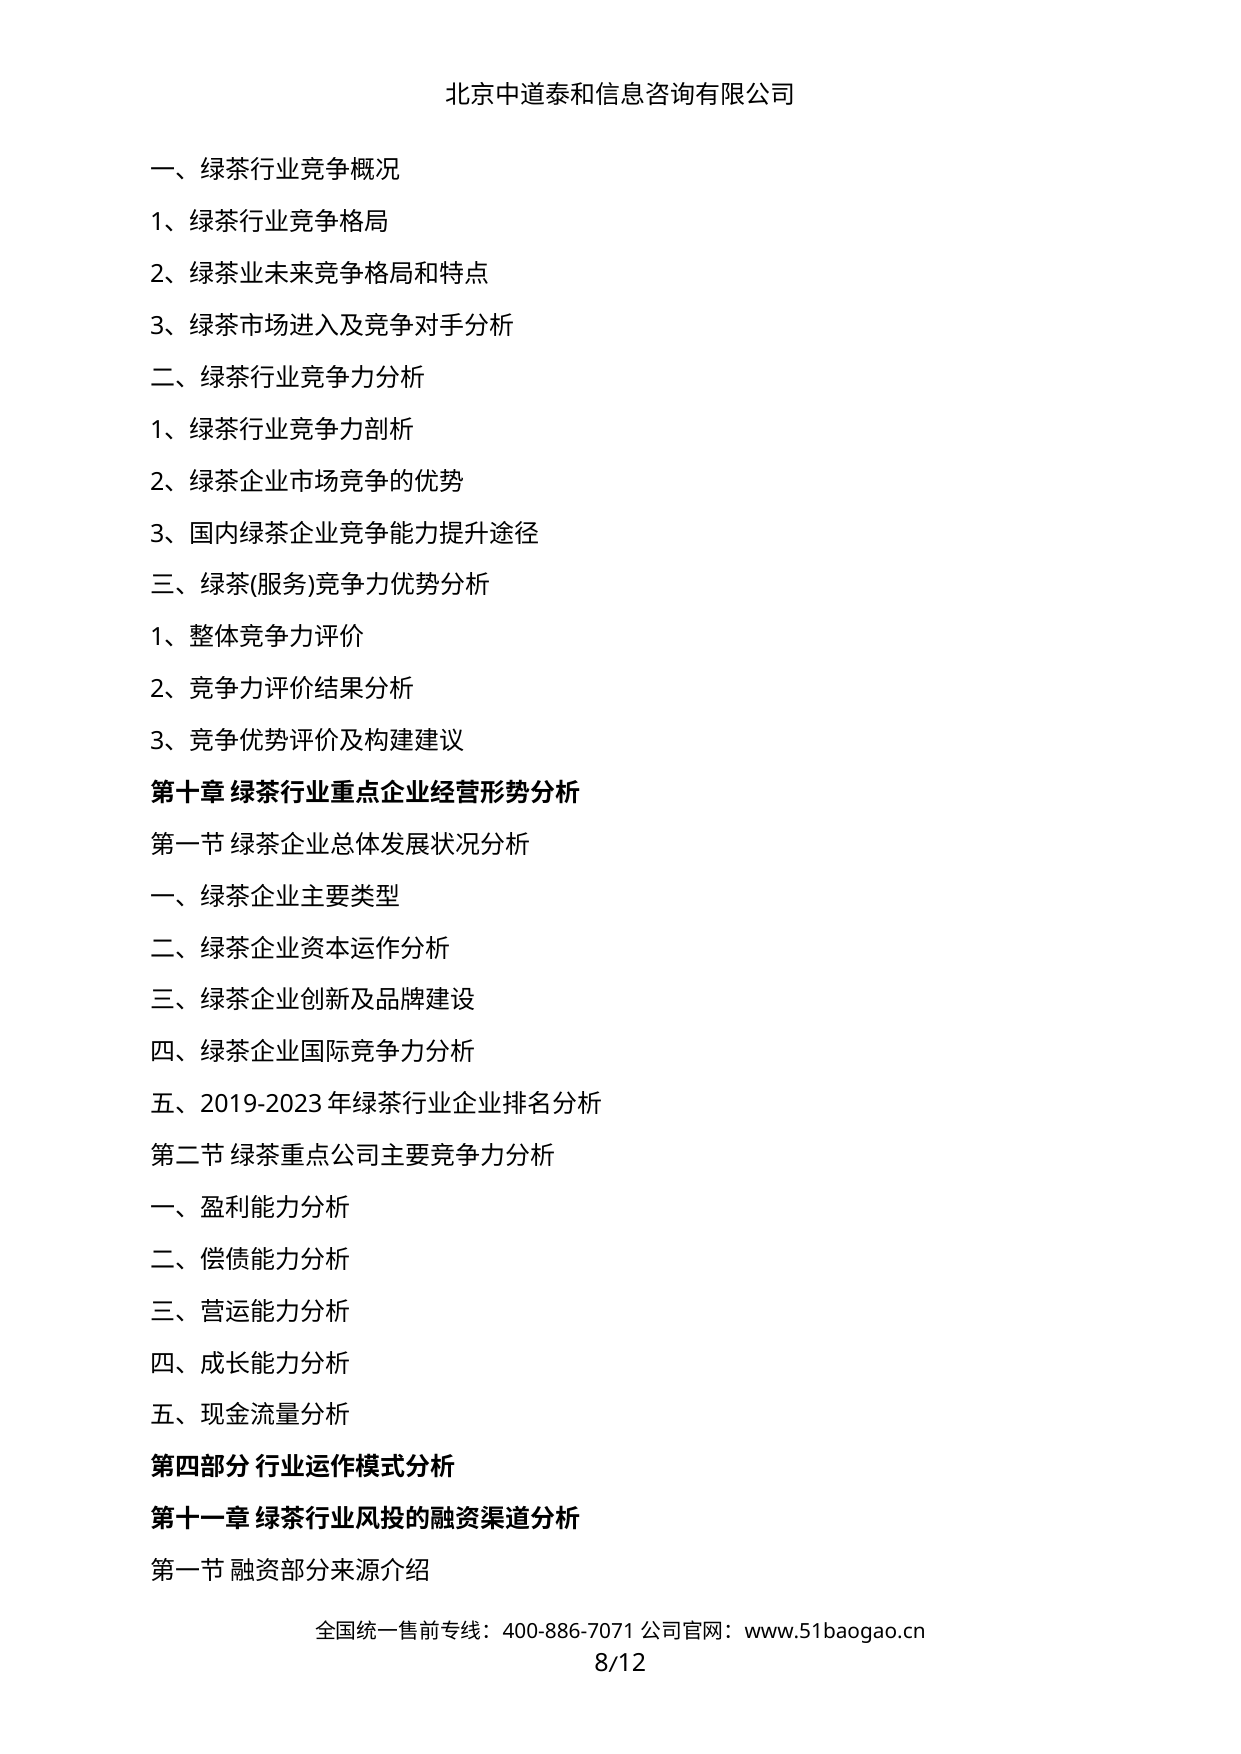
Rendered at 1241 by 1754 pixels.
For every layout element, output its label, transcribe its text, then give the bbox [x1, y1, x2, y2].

text 五、现金流量分析 [150, 1395, 1090, 1431]
text 第四部分 行业运作模式分析 [150, 1447, 1090, 1483]
text 第一节 融资部分来源介绍 [150, 1551, 1090, 1587]
text 1、整体竞争力评价 [150, 617, 1090, 653]
text 2、竞争力评价结果分析 [150, 669, 1090, 705]
text 1、绿茶行业竞争格局 [150, 202, 1090, 238]
text 一、盈利能力分析 [150, 1187, 1090, 1224]
text 三、营运能力分析 [150, 1291, 1090, 1327]
text 二、偿债能力分析 [150, 1239, 1090, 1276]
text 3、绿茶市场进入及竞争对手分析 [150, 306, 1090, 342]
text 四、绿茶企业国际竞争力分析 [150, 1032, 1090, 1068]
text 1、绿茶行业竞争力剖析 [150, 409, 1090, 446]
text 2、绿茶企业市场竞争的优势 [150, 461, 1090, 497]
text 第一节 绿茶企业总体发展状况分析 [150, 824, 1090, 861]
text 一、绿茶企业主要类型 [150, 876, 1090, 912]
text 2、绿茶业未来竞争格局和特点 [150, 254, 1090, 290]
text 3、国内绿茶企业竞争能力提升途径 [150, 513, 1090, 549]
text 二、绿茶企业资本运作分析 [150, 928, 1090, 964]
text 二、绿茶行业竞争力分析 [150, 357, 1090, 394]
text 一、绿茶行业竞争概况 [150, 150, 1090, 186]
text 五、2019-2023年绿茶行业企业排名分析 [150, 1084, 1090, 1120]
text 第二节 绿茶重点公司主要竞争力分析 [150, 1136, 1090, 1172]
text 三、绿茶企业创新及品牌建设 [150, 980, 1090, 1016]
text 第十一章 绿茶行业风投的融资渠道分析 [150, 1499, 1090, 1535]
text 四、成长能力分析 [150, 1343, 1090, 1379]
text 3、竞争优势评价及构建建议 [150, 721, 1090, 757]
text 三、绿茶(服务)竞争力优势分析 [150, 565, 1090, 601]
text 第十章 绿茶行业重点企业经营形势分析 [150, 772, 1090, 809]
